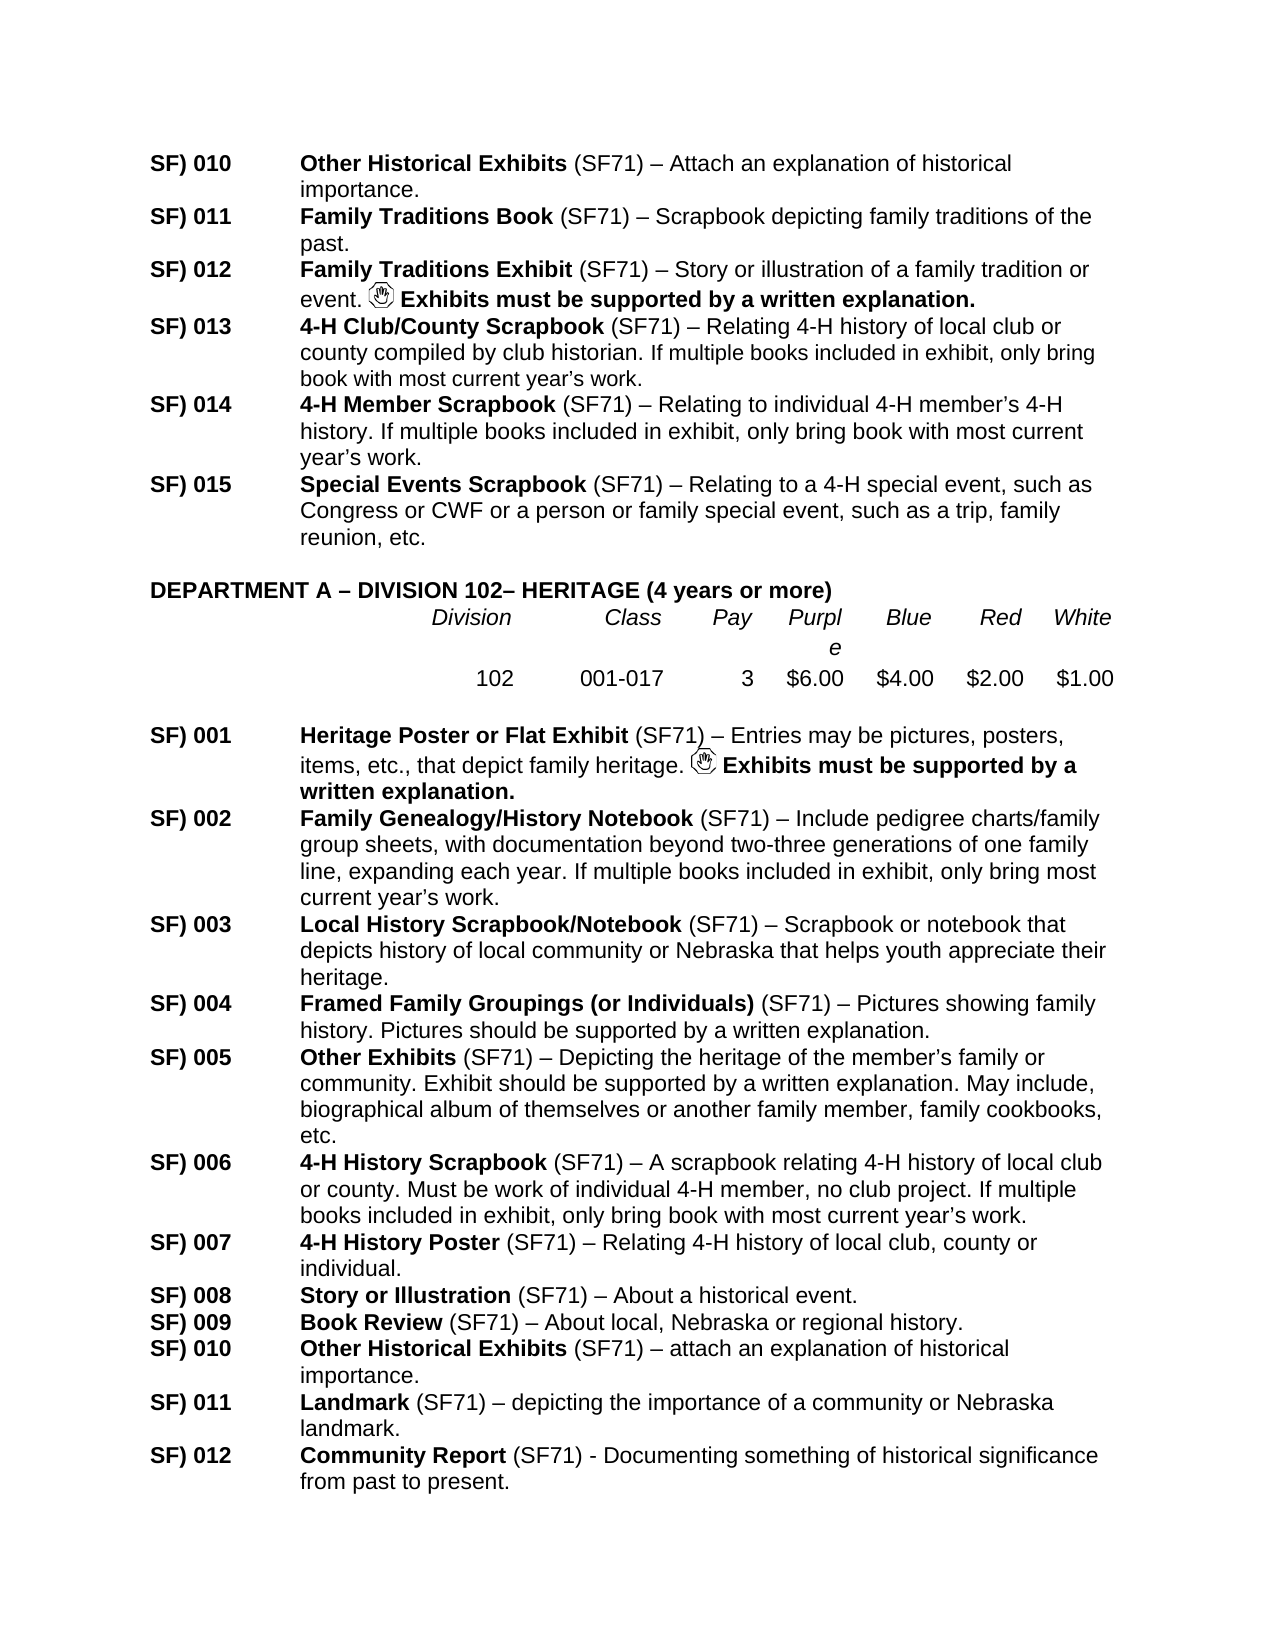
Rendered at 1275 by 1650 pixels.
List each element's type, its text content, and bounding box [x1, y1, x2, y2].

text SF) 010 Other Historical Exhibits (SF71) – Attach an explanation of historical importance. [150, 150, 1125, 203]
text SF) 005 Other Exhibits (SF71) – Depicting the heritage of the member’s family or community. Exhibit should be supported by a written explanation. May include, biographical album of themselves or another family member, family cookbooks, etc. [150, 1043, 1125, 1149]
table_header White [1035, 604, 1125, 664]
table_cell $4.00 [855, 665, 945, 695]
table_header Pay [675, 604, 765, 664]
text SF) 001 Heritage Poster or Flat Exhibit (SF71) – Entries may be pictures, posters, items, etc., that depict family heritage. Exhibits must be supported by a written explanation. [150, 722, 1125, 804]
table_header Blue [855, 604, 945, 664]
text SF) 011 Family Traditions Book (SF71) – Scrapbook depicting family traditions of the past. [150, 203, 1125, 256]
text SF) 012 Family Traditions Exhibit (SF71) – Story or illustration of a family tradition or event. Exhibits must be supported by a written explanation. [150, 256, 1125, 312]
text SF) 006 4-H History Scrapbook (SF71) – A scrapbook relating 4-H history of local club or county. Must be work of individual 4-H member, no club project. If multiple books included in exhibit, only bring book with most current year’s work. [150, 1149, 1125, 1228]
text SF) 015 Special Events Scrapbook (SF71) – Relating to a 4-H special event, such as Congress or CWF or a person or family special event, such as a trip, family reunion, etc. [150, 471, 1125, 550]
text SF) 013 4-H Club/County Scrapbook (SF71) – Relating 4-H history of local club or county compiled by club historian. If multiple books included in exhibit, only bring book with most current year’s work. [150, 313, 1125, 391]
text SF) 002 Family Genealogy/History Notebook (SF71) – Include pedigree charts/family group sheets, with documentation beyond two-three generations of one family line, expanding each year. If multiple books included in exhibit, only bring most current year’s work. [150, 805, 1125, 910]
text SF) 008 Story or Illustration (SF71) – About a historical event. [150, 1282, 1125, 1308]
table_cell 3 [675, 665, 765, 695]
table_header Class [525, 604, 675, 664]
text SF) 007 4-H History Poster (SF71) – Relating 4-H history of local club, county or individual. [150, 1229, 1125, 1281]
text SF) 004 Framed Family Groupings (or Individuals) (SF71) – Pictures showing family history. Pictures should be supported by a written explanation. [150, 990, 1125, 1043]
table_cell 102 [375, 665, 525, 695]
table_cell 001-017 [525, 665, 675, 695]
text SF) 012 Community Report (SF71) - Documenting something of historical significance from past to present. [150, 1442, 1125, 1494]
table_header Division [375, 604, 525, 664]
picture [691, 748, 717, 774]
table_cell $6.00 [765, 665, 855, 695]
table_cell $1.00 [1035, 665, 1125, 695]
picture [368, 282, 394, 308]
text SF) 009 Book Review (SF71) – About local, Nebraska or regional history. [150, 1309, 1125, 1335]
text SF) 011 Landmark (SF71) – depicting the importance of a community or Nebraska landmark. [150, 1388, 1125, 1441]
text SF) 014 4-H Member Scrapbook (SF71) – Relating to individual 4-H member’s 4-H history. If multiple books included in exhibit, only bring book with most current year’s work. [150, 391, 1125, 470]
text SF) 003 Local History Scrapbook/Notebook (SF71) – Scrapbook or notebook that depicts history of local community or Nebraska that helps youth appreciate their heritage. [150, 911, 1125, 990]
text SF) 010 Other Historical Exhibits (SF71) – attach an explanation of historical importance. [150, 1335, 1125, 1388]
table_cell $2.00 [945, 665, 1035, 695]
text DEPARTMENT A – DIVISION 102– HERITAGE (4 years or more) [150, 577, 1125, 603]
table_header Purple [765, 604, 855, 664]
table_header Red [945, 604, 1035, 664]
